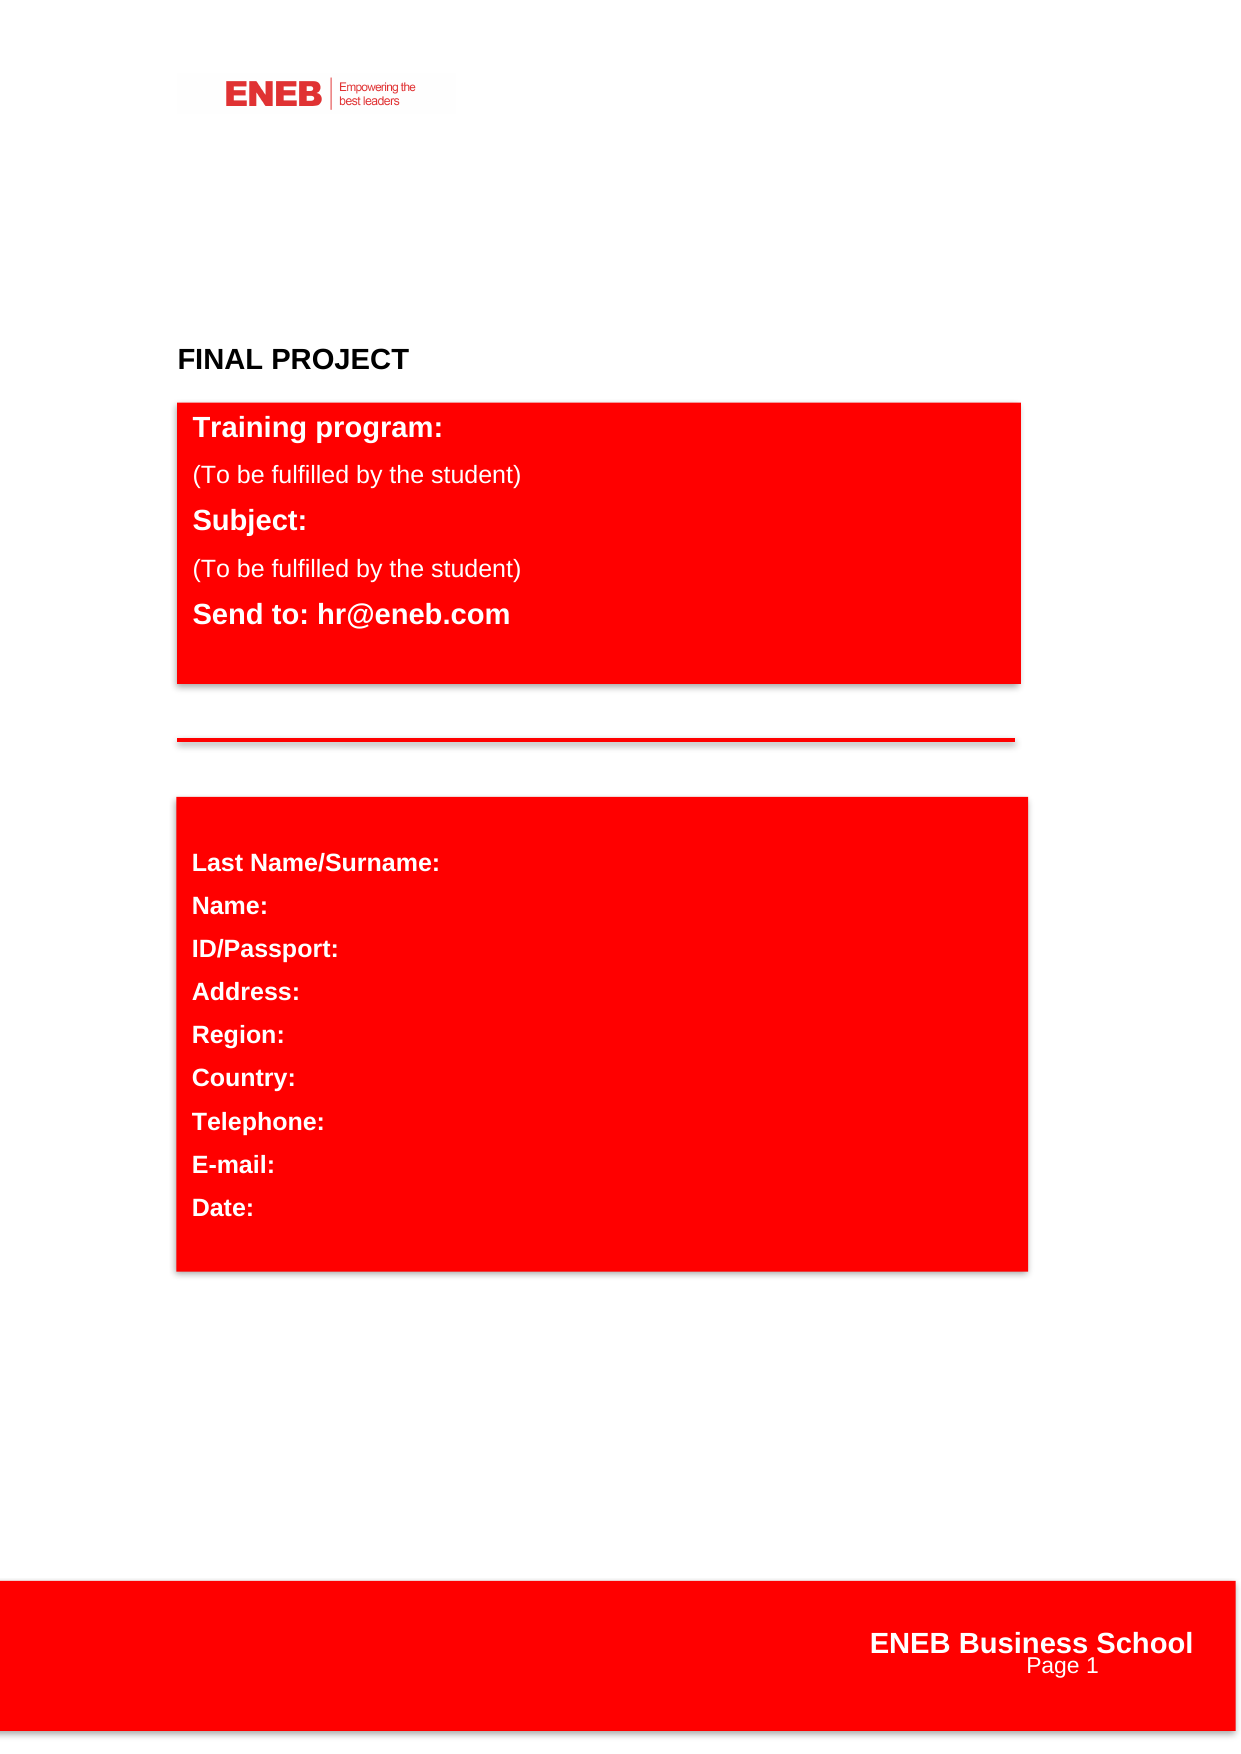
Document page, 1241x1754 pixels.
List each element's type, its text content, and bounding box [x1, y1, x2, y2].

text FINAL PROJECT [177, 342, 1063, 375]
picture [177, 73, 457, 114]
